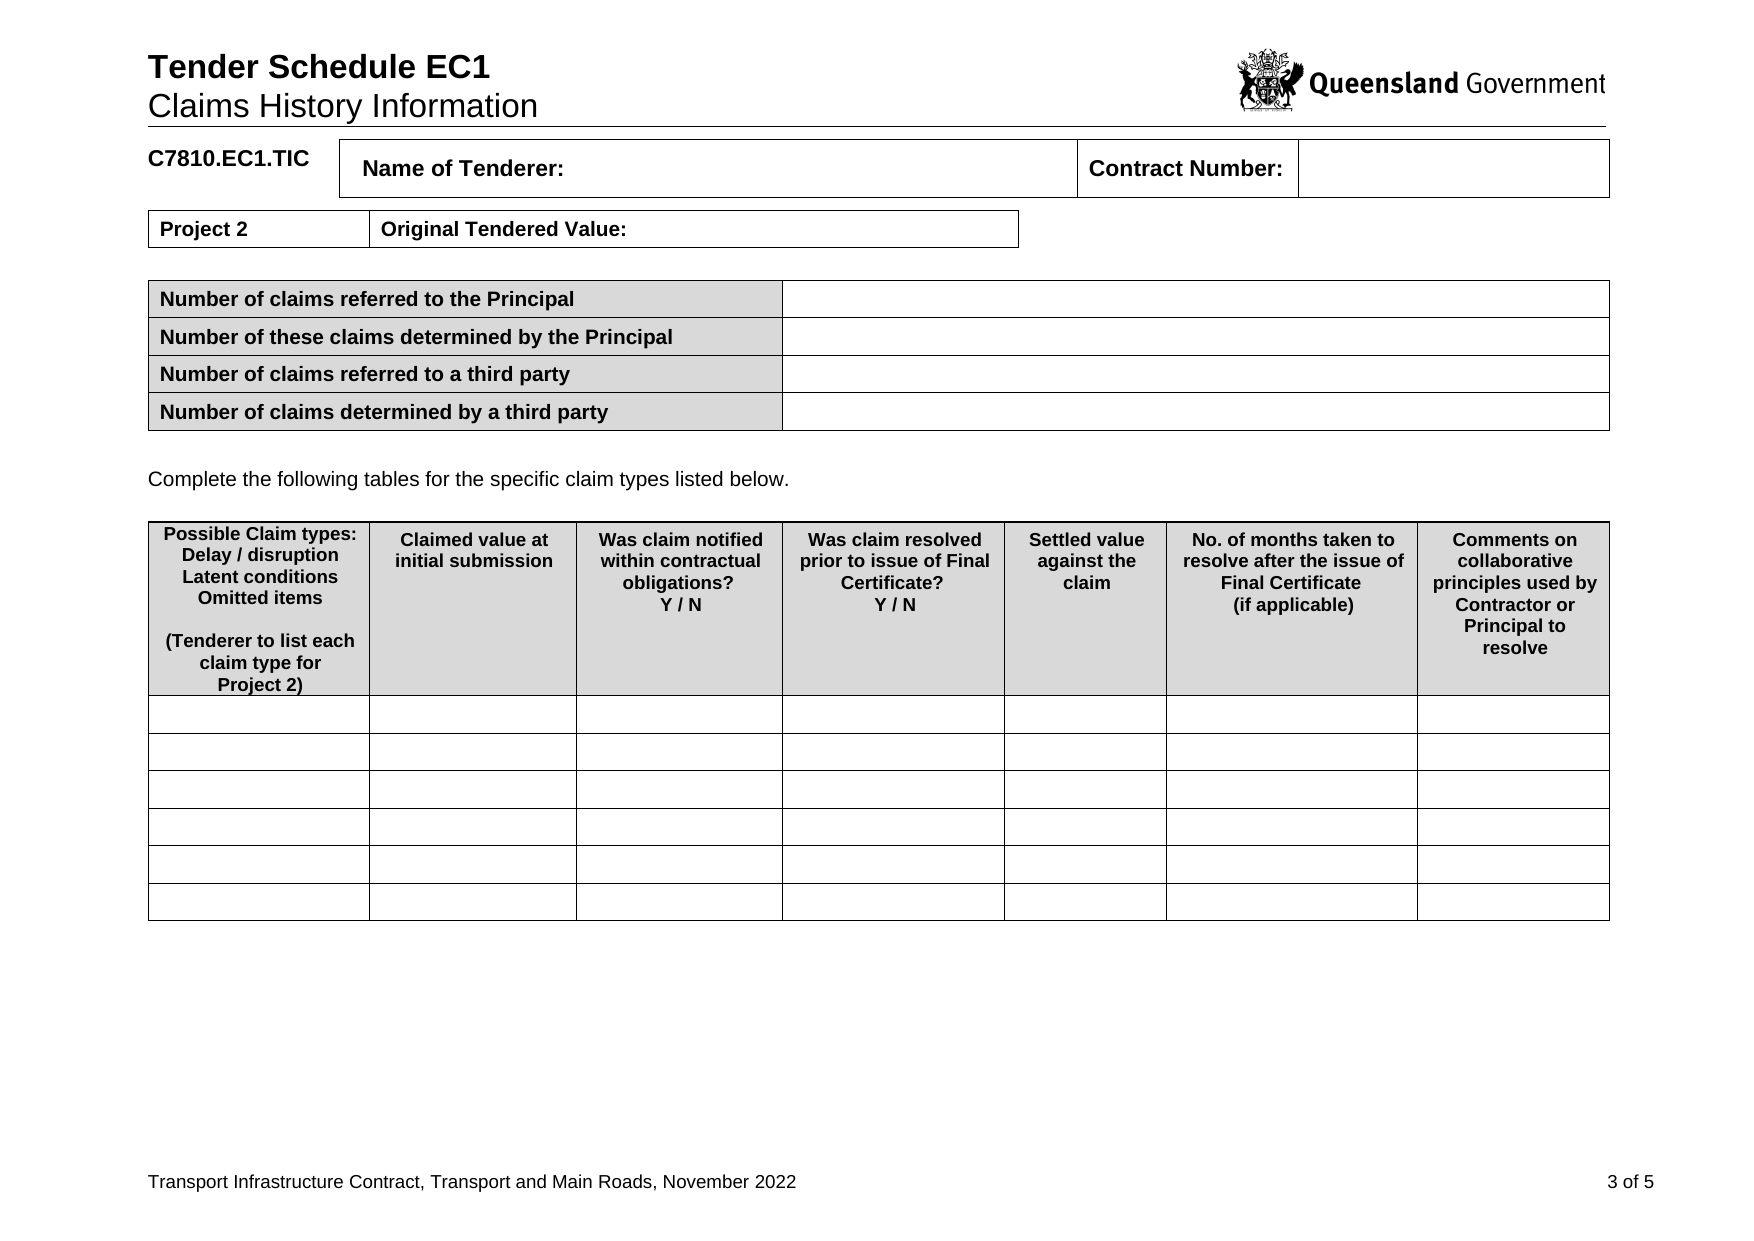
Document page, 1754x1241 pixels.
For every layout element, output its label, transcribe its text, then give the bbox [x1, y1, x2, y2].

table_cell [577, 771, 782, 807]
table_cell [783, 846, 1004, 882]
table_header Original Tendered Value: [370, 211, 1018, 247]
table_cell [149, 846, 369, 882]
table_header Settled value against the claim [1005, 523, 1166, 695]
table_cell [370, 696, 576, 732]
table_cell [1167, 884, 1417, 920]
table_cell [783, 809, 1004, 845]
table_cell [370, 809, 576, 845]
table_cell [577, 809, 782, 845]
table_cell [783, 771, 1004, 807]
table_cell [1418, 846, 1609, 882]
table_cell [1167, 696, 1417, 732]
table_cell [577, 846, 782, 882]
table_cell Number of these claims determined by the Principal [149, 318, 782, 355]
table_header Possible Claim types: Delay / disruption Latent conditions Omitted items (Tenderer to list each claim type for Project 2) [149, 523, 369, 695]
table_cell [1005, 696, 1166, 732]
table_cell [1167, 734, 1417, 770]
table_header Number of claims referred to the Principal [149, 281, 782, 317]
table_cell [149, 884, 369, 920]
table_header Was claim resolved prior to issue of Final Certificate? Y / N [783, 523, 1004, 695]
table_cell [1167, 771, 1417, 807]
table_cell [1005, 846, 1166, 882]
table_cell [1418, 771, 1609, 807]
table_cell [783, 884, 1004, 920]
table_cell Number of claims referred to a third party [149, 356, 782, 392]
table_cell [577, 696, 782, 732]
table_cell [1167, 846, 1417, 882]
table_cell [1418, 734, 1609, 770]
table_cell [1418, 809, 1609, 845]
table_cell [370, 734, 576, 770]
table_header Was claim notified within contractual obligations? Y / N [577, 523, 782, 695]
table_cell [783, 696, 1004, 732]
table_header Claimed value at initial submission [370, 523, 576, 695]
table_header Comments on collaborative principles used by Contractor or Principal to resolve [1418, 523, 1609, 695]
table_cell [1418, 884, 1609, 920]
table_cell [149, 734, 369, 770]
table_header [783, 281, 1609, 317]
table_cell [1418, 696, 1609, 732]
table_cell [783, 393, 1609, 430]
table_cell [149, 696, 369, 732]
table_cell [370, 771, 576, 807]
text Complete the following tables for the specific claim types listed below. [148, 467, 1606, 491]
table_header Project 2 [149, 211, 369, 247]
table_cell [783, 734, 1004, 770]
table_header No. of months taken to resolve after the issue of Final Certificate (if applicable) [1167, 523, 1417, 695]
table_cell [577, 884, 782, 920]
table_cell [577, 734, 782, 770]
table_cell [149, 771, 369, 807]
table_cell [149, 809, 369, 845]
table_cell [1005, 771, 1166, 807]
table_cell Number of claims determined by a third party [149, 393, 782, 430]
table_cell [370, 884, 576, 920]
table_cell [1005, 884, 1166, 920]
table_cell [783, 318, 1609, 355]
table_cell [370, 846, 576, 882]
table_cell [1167, 809, 1417, 845]
picture [1236, 48, 1605, 111]
table_cell [783, 356, 1609, 392]
table_cell [1005, 809, 1166, 845]
table_cell [1005, 734, 1166, 770]
